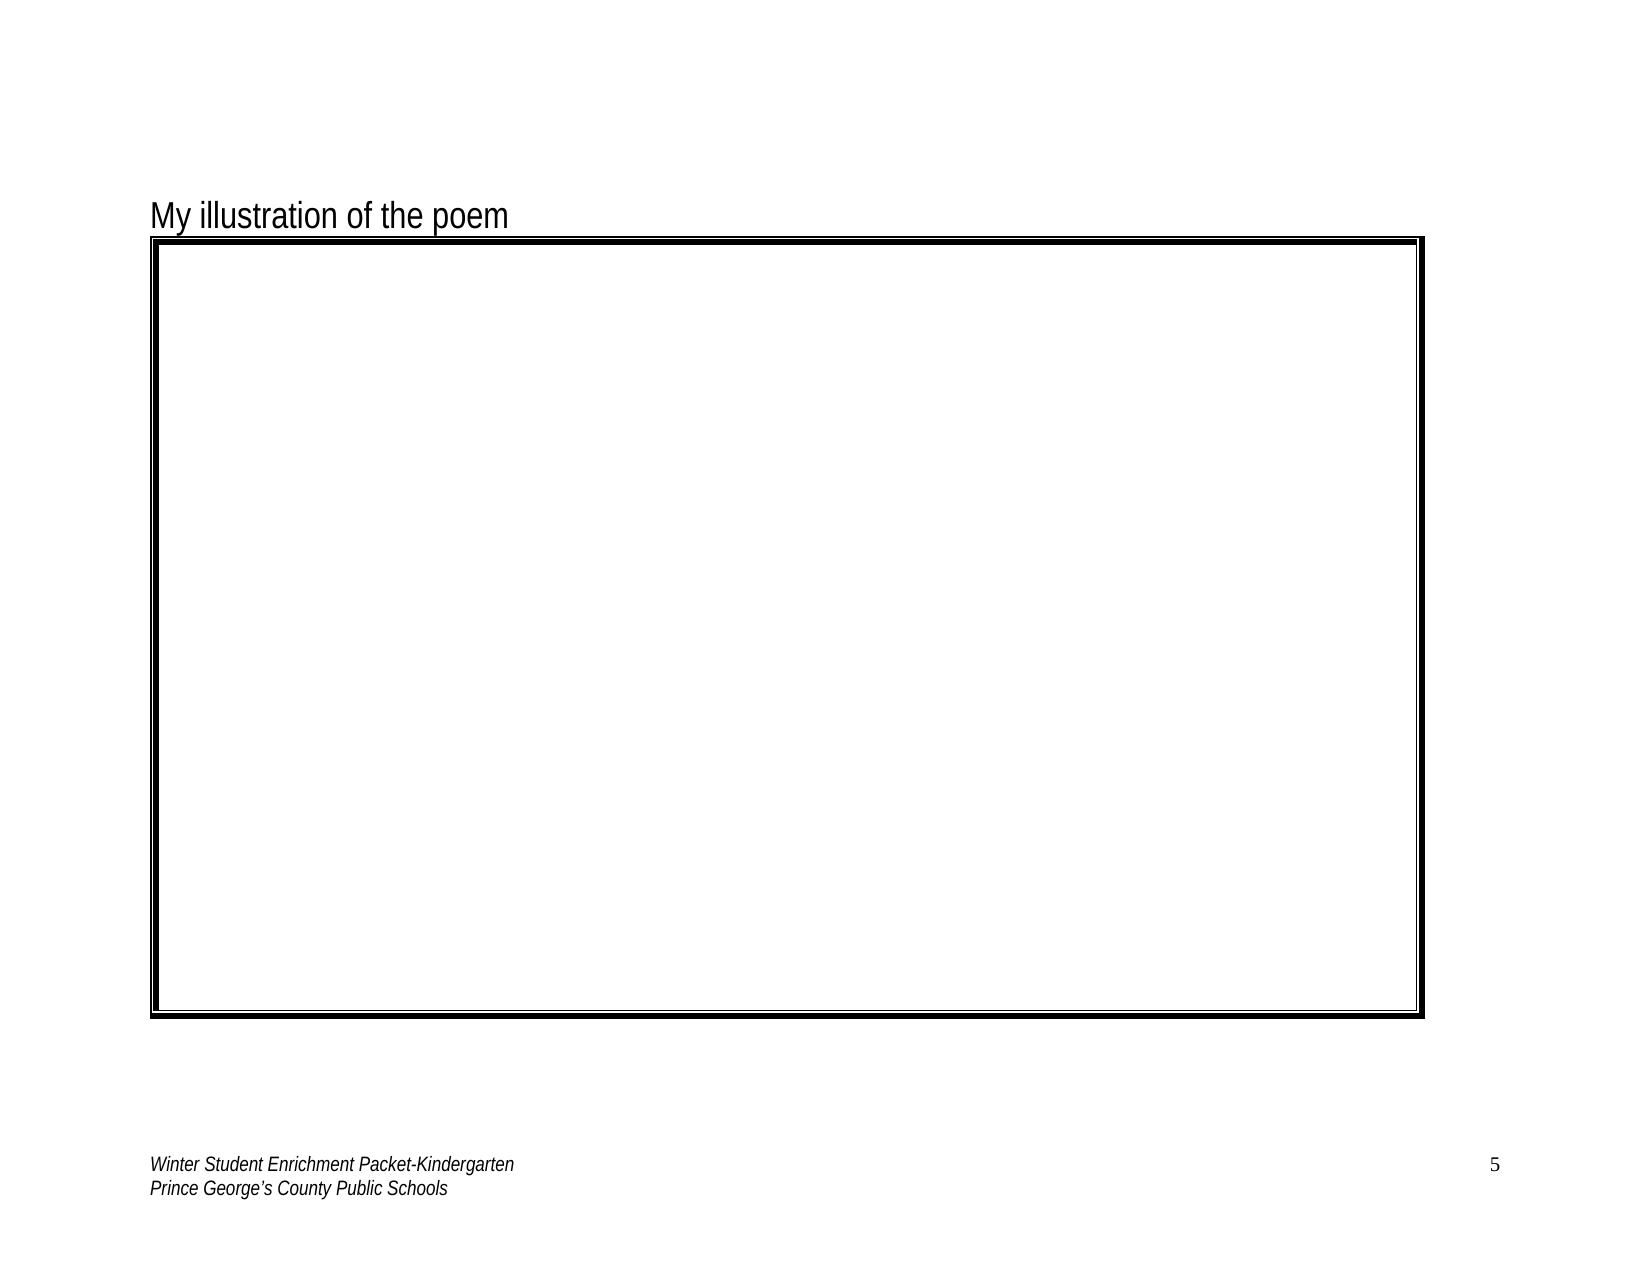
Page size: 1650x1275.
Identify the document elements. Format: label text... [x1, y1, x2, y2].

table_header [159, 245, 1416, 1010]
text My illustration of the poem [150, 193, 1500, 236]
